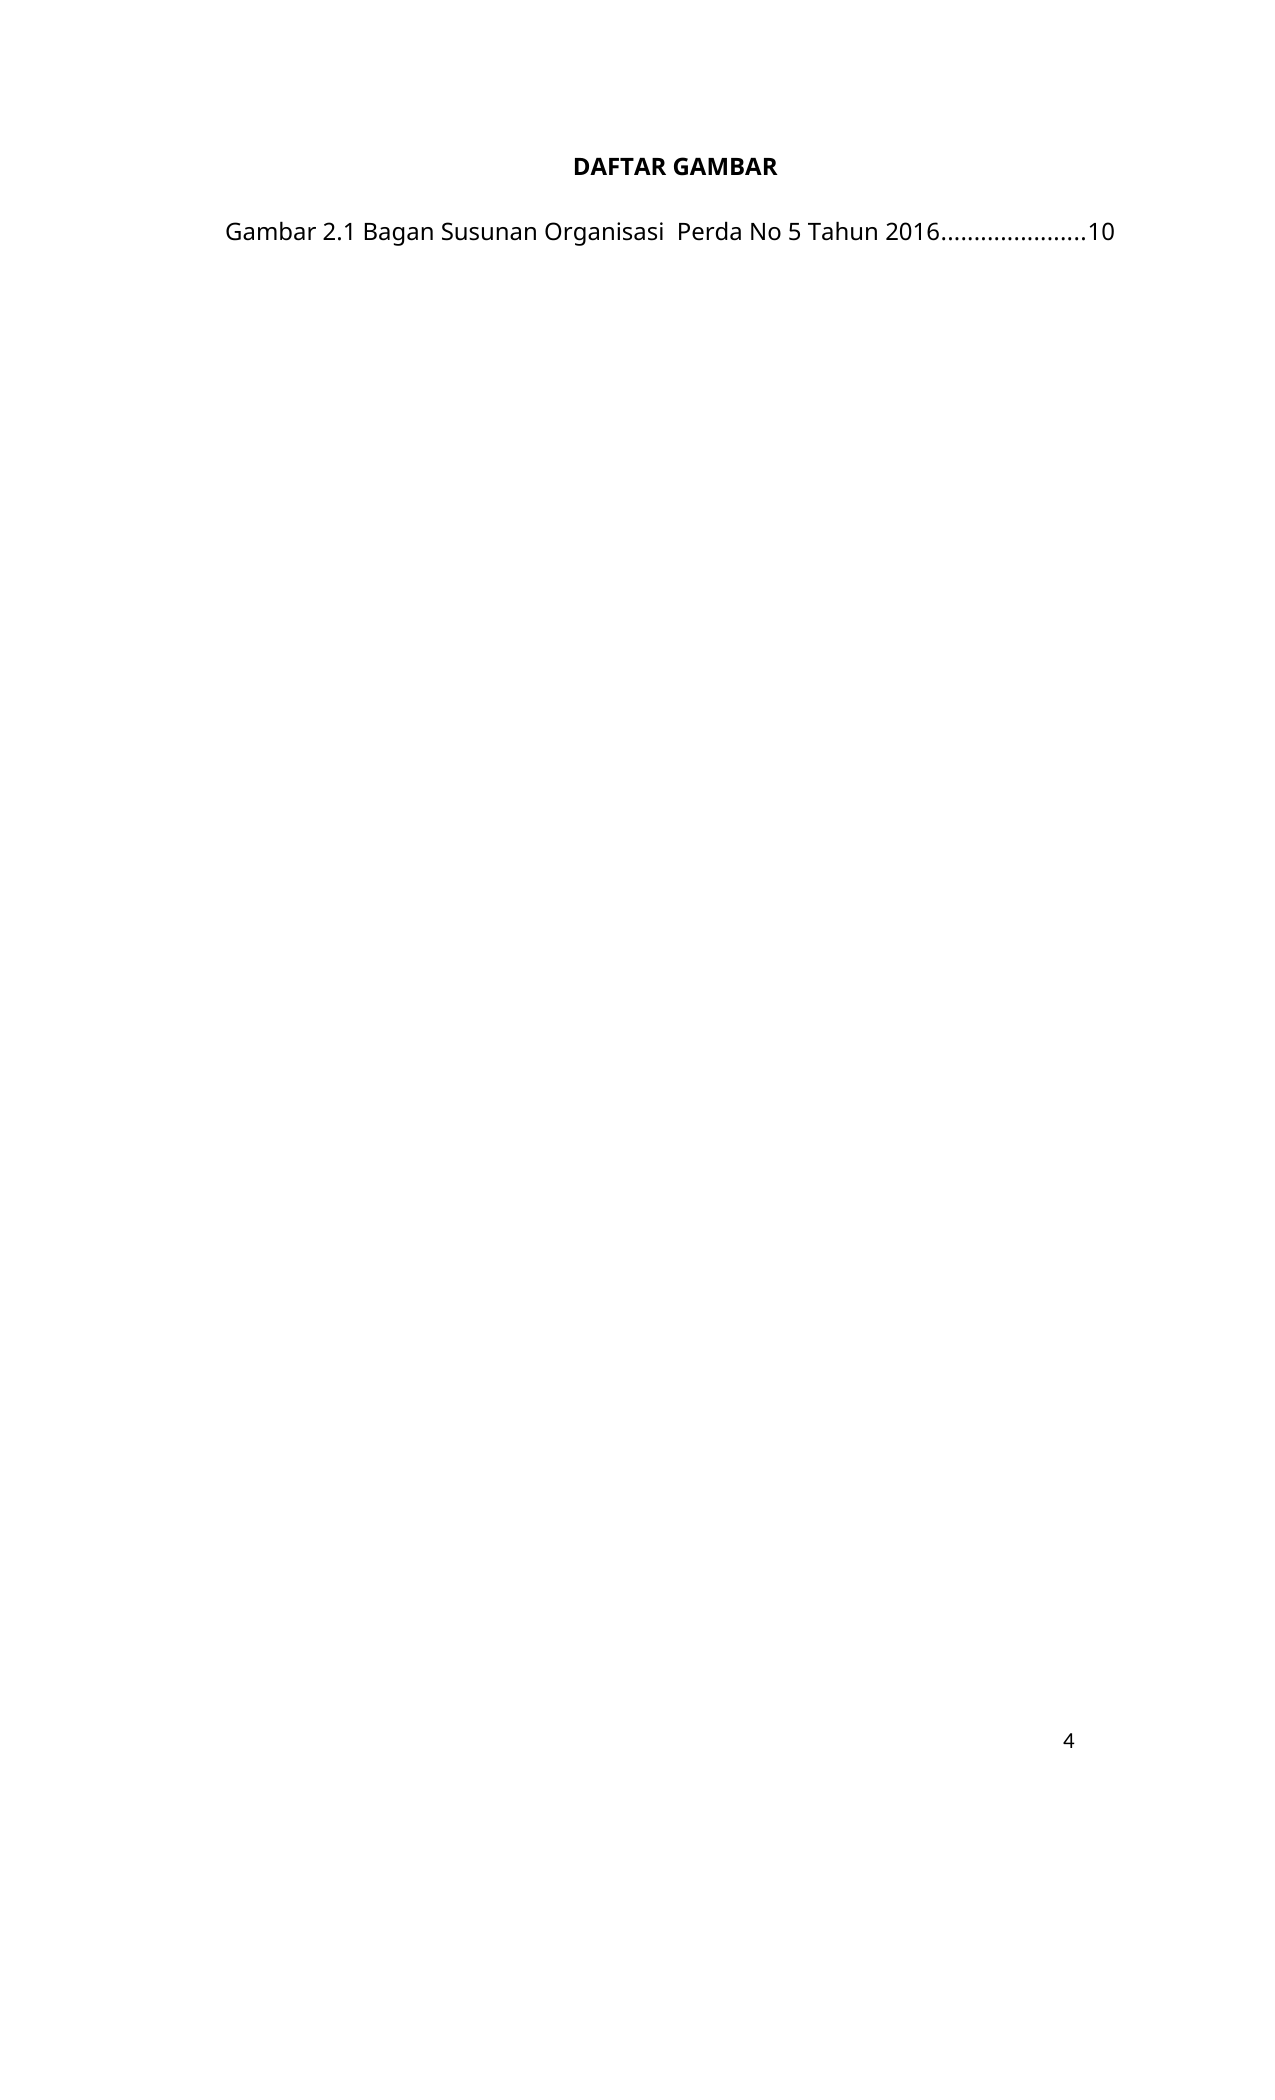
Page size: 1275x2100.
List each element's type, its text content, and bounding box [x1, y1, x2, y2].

text Gambar 2.1 Bagan Susunan Organisasi Perda No 5 Tahun 2016 10 [225, 215, 1125, 248]
text DAFTAR GAMBAR [225, 150, 1125, 183]
